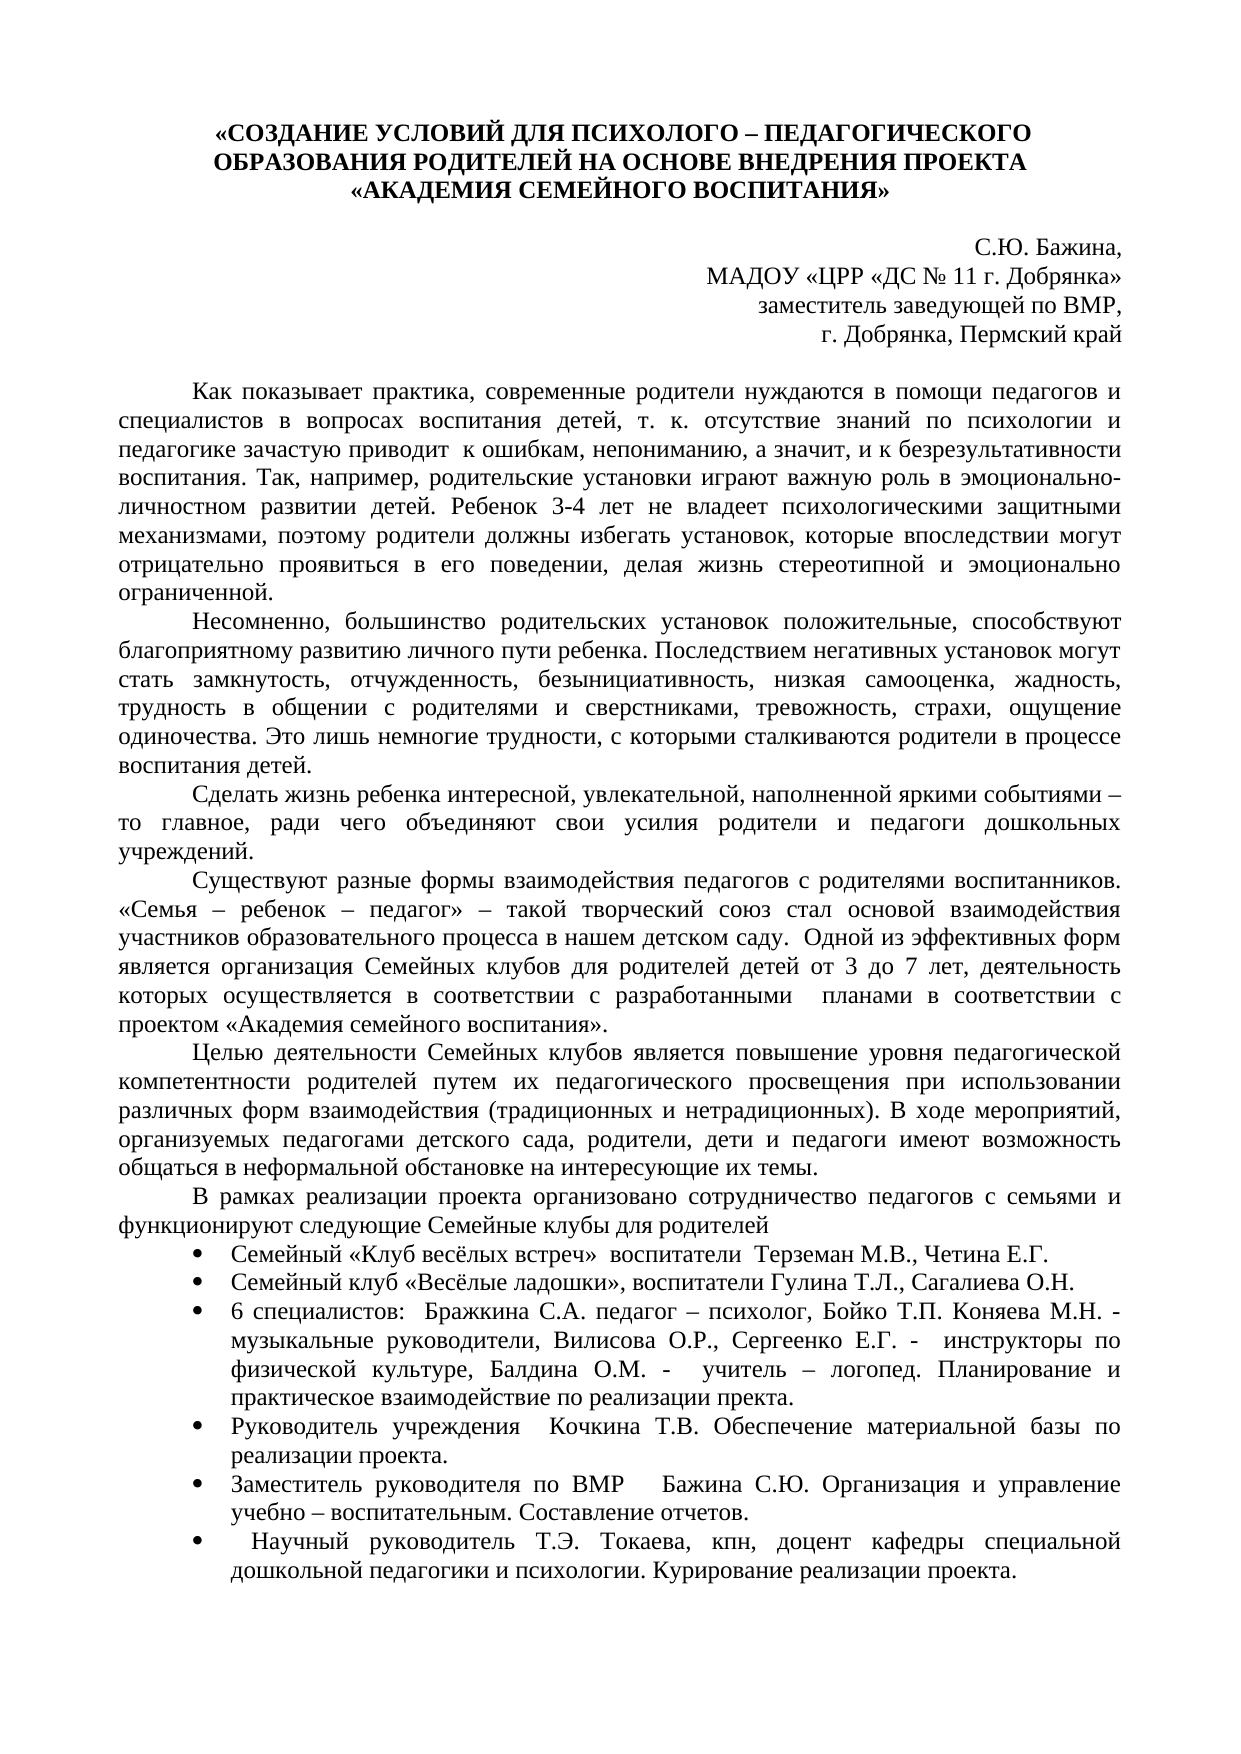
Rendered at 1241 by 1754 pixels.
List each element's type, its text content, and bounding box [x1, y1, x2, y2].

list Заместитель руководителя по ВМР Бажина С.Ю. Организация и управление учебно – воспитательным. Составление отчетов. [193, 1469, 1122, 1526]
text «АКАДЕМИЯ СЕМЕЙНОГО ВОСПИТАНИЯ» [118, 176, 1122, 204]
text В рамках реализации проекта организовано сотрудничество педагогов с семьями и функционируют следующие Семейные клубы для родителей [118, 1181, 1122, 1239]
list 6 специалистов: Бражкина С.А. педагог – психолог, Бойко Т.П. Коняева М.Н. - музыкальные руководители, Вилисова О.Р., Сергеенко Е.Г. - инструкторы по физической культуре, Балдина О.М. - учитель – логопед. Планирование и практическое взаимодействие по реализации пректа. [193, 1296, 1122, 1411]
list Семейный клуб «Весёлые ладошки», воспитатели Гулина Т.Л., Сагалиева О.Н. [193, 1267, 1122, 1296]
text заместитель заведующей по ВМР, [118, 290, 1122, 319]
list Научный руководитель Т.Э. Токаева, кпн, доцент кафедры специальной дошкольной педагогики и психологии. Курирование реализации проекта. [193, 1526, 1122, 1584]
text г. Добрянка, Пермский край [561, 319, 1122, 347]
text МАДОУ «ЦРР «ДС № 11 г. Добрянка» [118, 261, 1122, 290]
text Существуют разные формы взаимодействия педагогов с родителями воспитанников. «Семья – ребенок – педагог» – такой творческий союз стал основой взаимодействия участников образовательного процесса в нашем детском саду. Одной из эффективных форм является организация Семейных клубов для родителей детей от 3 до 7 лет, деятельность которых осуществляется в соответствии с разработанными планами в соответствии с проектом «Академия семейного воспитания». [118, 865, 1122, 1037]
list Семейный «Клуб весёлых встреч» воспитатели Терземан М.В., Четина Е.Г. [193, 1239, 1122, 1267]
text Несомненно, большинство родительских установок положительные, способствуют благоприятному развитию личного пути ребенка. Последствием негативных установок могут стать замкнутость, отчужденность, безынициативность, низкая самооценка, жадность, трудность в общении с родителями и сверстниками, тревожность, страхи, ощущение одиночества. Это лишь немногие трудности, с которыми сталкиваются родители в процессе воспитания детей. [118, 606, 1122, 779]
text «СОЗДАНИЕ УСЛОВИЙ ДЛЯ ПСИХОЛОГО – ПЕДАГОГИЧЕСКОГО ОБРАЗОВАНИЯ РОДИТЕЛЕЙ НА ОСНОВЕ ВНЕДРЕНИЯ ПРОЕКТА [118, 118, 1122, 176]
text Сделать жизнь ребенка интересной, увлекательной, наполненной яркими событиями – то главное, ради чего объединяют свои усилия родители и педагоги дошкольных учреждений. [118, 779, 1122, 865]
text Как показывает практика, современные родители нуждаются в помощи педагогов и специалистов в вопросах воспитания детей, т. к. отсутствие знаний по психологии и педагогике зачастую приводит к ошибкам, непониманию, а значит, и к безрезультативности воспитания. Так, например, родительские установки играют важную роль в эмоционально-личностном развитии детей. Ребенок 3-4 лет не владеет психологическими защитными механизмами, поэтому родители должны избегать установок, которые впоследствии могут отрицательно проявиться в его поведении, делая жизнь стереотипной и эмоционально ограниченной. [118, 376, 1122, 606]
list Руководитель учреждения Кочкина Т.В. Обеспечение материальной базы по реализации проекта. [193, 1411, 1122, 1469]
text Целью деятельности Семейных клубов является повышение уровня педагогической компетентности родителей путем их педагогического просвещения при использовании различных форм взаимодействия (традиционных и нетрадиционных). В ходе мероприятий, организуемых педагогами детского сада, родители, дети и педагоги имеют возможность общаться в неформальной обстановке на интересующие их темы. [118, 1037, 1122, 1181]
text С.Ю. Бажина, [634, 232, 1122, 261]
